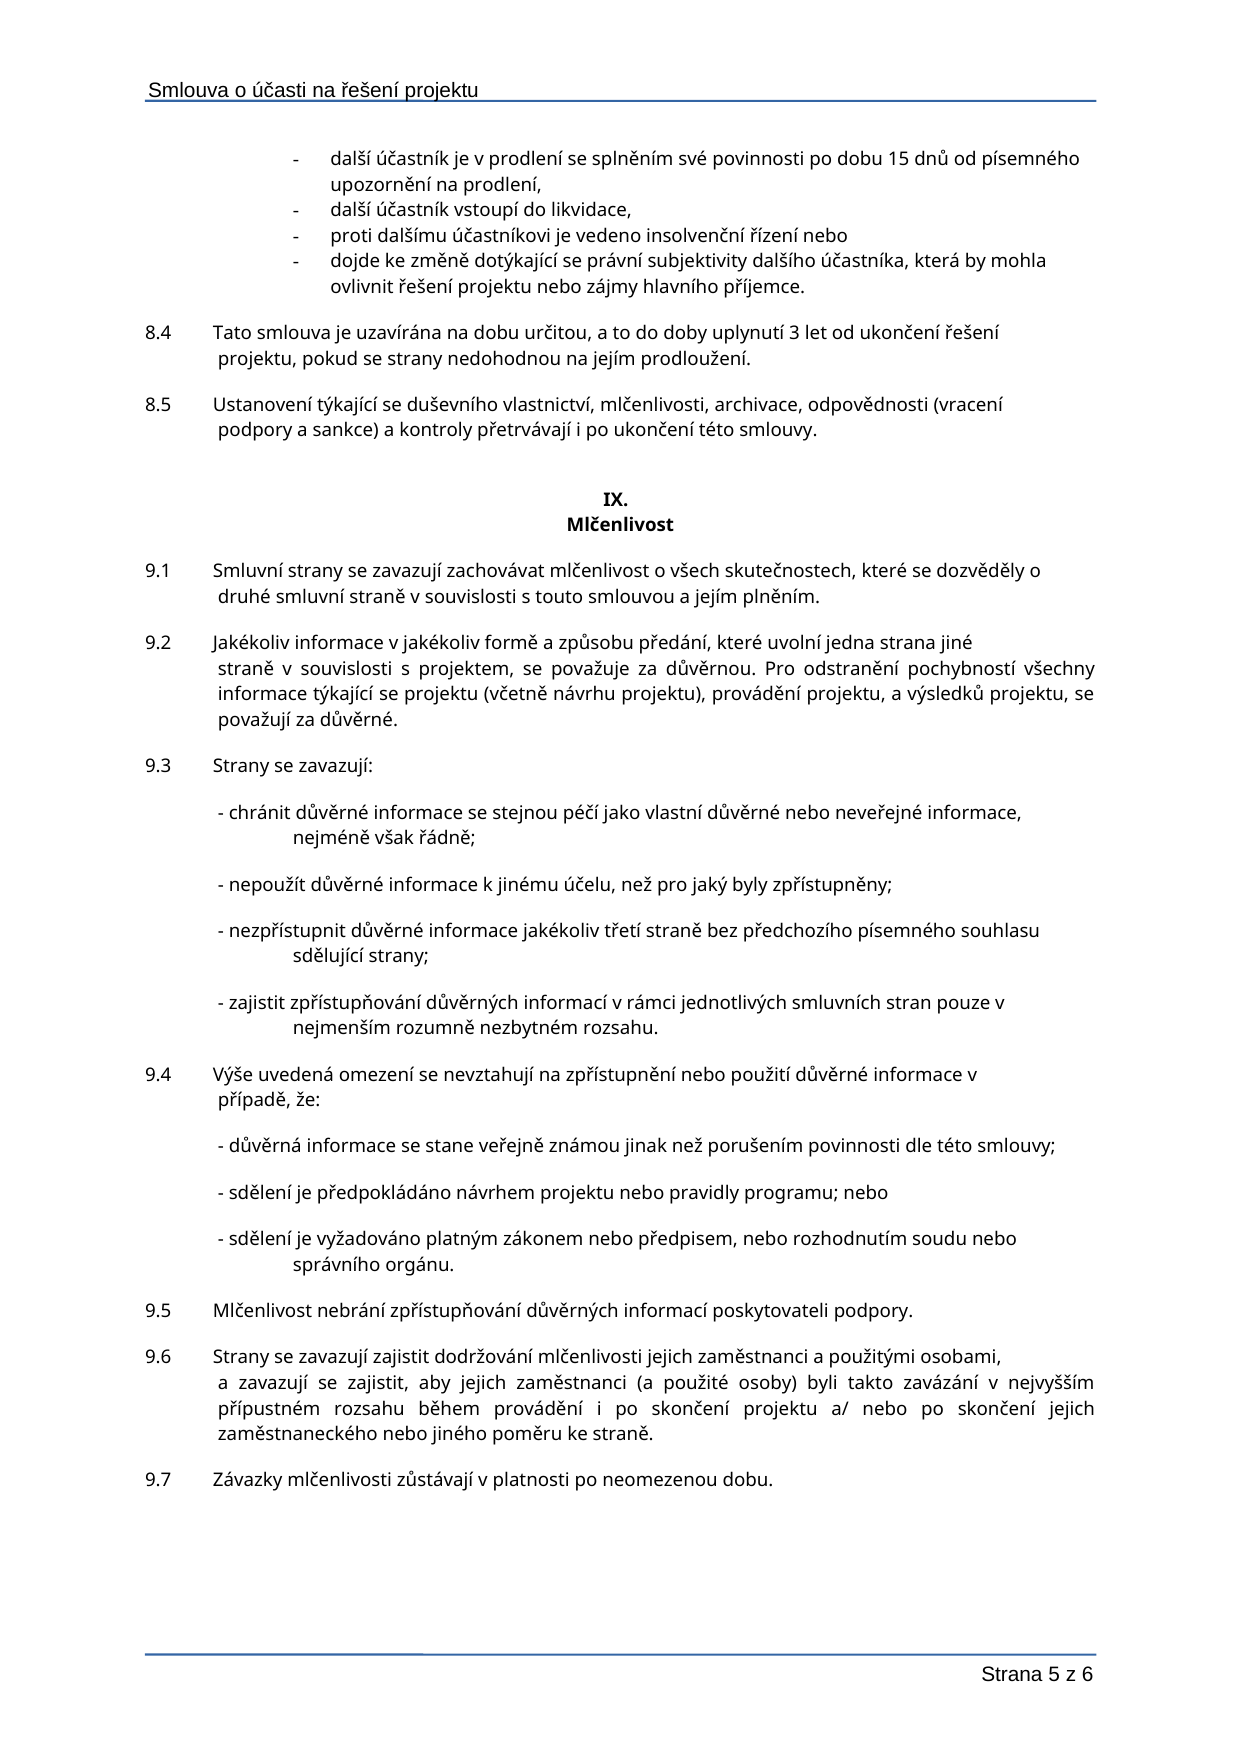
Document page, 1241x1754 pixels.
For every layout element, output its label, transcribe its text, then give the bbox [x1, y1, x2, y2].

text Mlčenlivost [145, 511, 1096, 537]
text - nezpřístupnit důvěrné informace jakékoliv třetí straně bez předchozího písemného souhlasu sdělující strany; [218, 917, 1096, 968]
text případě, že: [218, 1086, 1096, 1112]
list další účastník je v prodlení se splněním své povinnosti po dobu 15 dnů od písemného upozornění na prodlení, [293, 145, 1096, 196]
text - důvěrná informace se stane veřejně známou jinak než porušením povinnosti dle této smlouvy; [218, 1133, 1096, 1158]
text - nepoužít důvěrné informace k jinému účelu, než pro jaký byly zpřístupněny; [218, 871, 1096, 896]
text projektu, pokud se strany nedohodnou na jejím prodloužení. [218, 345, 1096, 370]
list proti dalšímu účastníkovi je vedeno insolvenční řízení nebo [293, 222, 1096, 247]
list Tato smlouva je uzavírána na dobu určitou, a to do doby uplynutí 3 let od ukončení řešení [145, 319, 1096, 345]
list Jakékoliv informace v jakékoliv formě a způsobu předání, které uvolní jedna strana jiné [145, 630, 1096, 655]
list dojde ke změně dotýkající se právní subjektivity dalšího účastníka, která by mohla ovlivnit řešení projektu nebo zájmy hlavního příjemce. [293, 247, 1096, 298]
text - chránit důvěrné informace se stejnou péčí jako vlastní důvěrné nebo neveřejné informace, nejméně však řádně; [218, 799, 1096, 850]
text - sdělení je vyžadováno platným zákonem nebo předpisem, nebo rozhodnutím soudu nebo správního orgánu. [218, 1226, 1096, 1277]
text IX. [603, 486, 1096, 511]
text straně v souvislosti s projektem, se považuje za důvěrnou. Pro odstranění pochybností všechny informace týkající se projektu (včetně návrhu projektu), provádění projektu, a výsledků projektu, se považují za důvěrné. [218, 655, 1096, 732]
list Smluvní strany se zavazují zachovávat mlčenlivost o všech skutečnostech, které se dozvěděly o druhé smluvní straně v souvislosti s touto smlouvou a jejím plněním. [145, 558, 1096, 609]
text - sdělení je předpokládáno návrhem projektu nebo pravidly programu; nebo [218, 1179, 1096, 1205]
list Mlčenlivost nebrání zpřístupňování důvěrných informací poskytovateli podpory. [145, 1297, 1096, 1323]
list Výše uvedená omezení se nevztahují na zpřístupnění nebo použití důvěrné informace v [145, 1061, 1096, 1086]
list Závazky mlčenlivosti zůstávají v platnosti po neomezenou dobu. [145, 1467, 1096, 1492]
text a zavazují se zajistit, aby jejich zaměstnanci (a použité osoby) byli takto zavázání v nejvyšším přípustném rozsahu během provádění i po skončení projektu a/ nebo po skončení jejich zaměstnaneckého nebo jiného poměru ke straně. [218, 1369, 1096, 1446]
list Strany se zavazují: [145, 753, 1096, 778]
list Ustanovení týkající se duševního vlastnictví, mlčenlivosti, archivace, odpovědnosti (vracení [145, 391, 1096, 417]
text podpory a sankce) a kontroly přetrvávají i po ukončení této smlouvy. [218, 417, 1096, 442]
list Strany se zavazují zajistit dodržování mlčenlivosti jejich zaměstnanci a použitými osobami, [145, 1344, 1096, 1369]
text - zajistit zpřístupňování důvěrných informací v rámci jednotlivých smluvních stran pouze v nejmenším rozumně nezbytném rozsahu. [218, 989, 1096, 1040]
list další účastník vstoupí do likvidace, [293, 196, 1096, 222]
